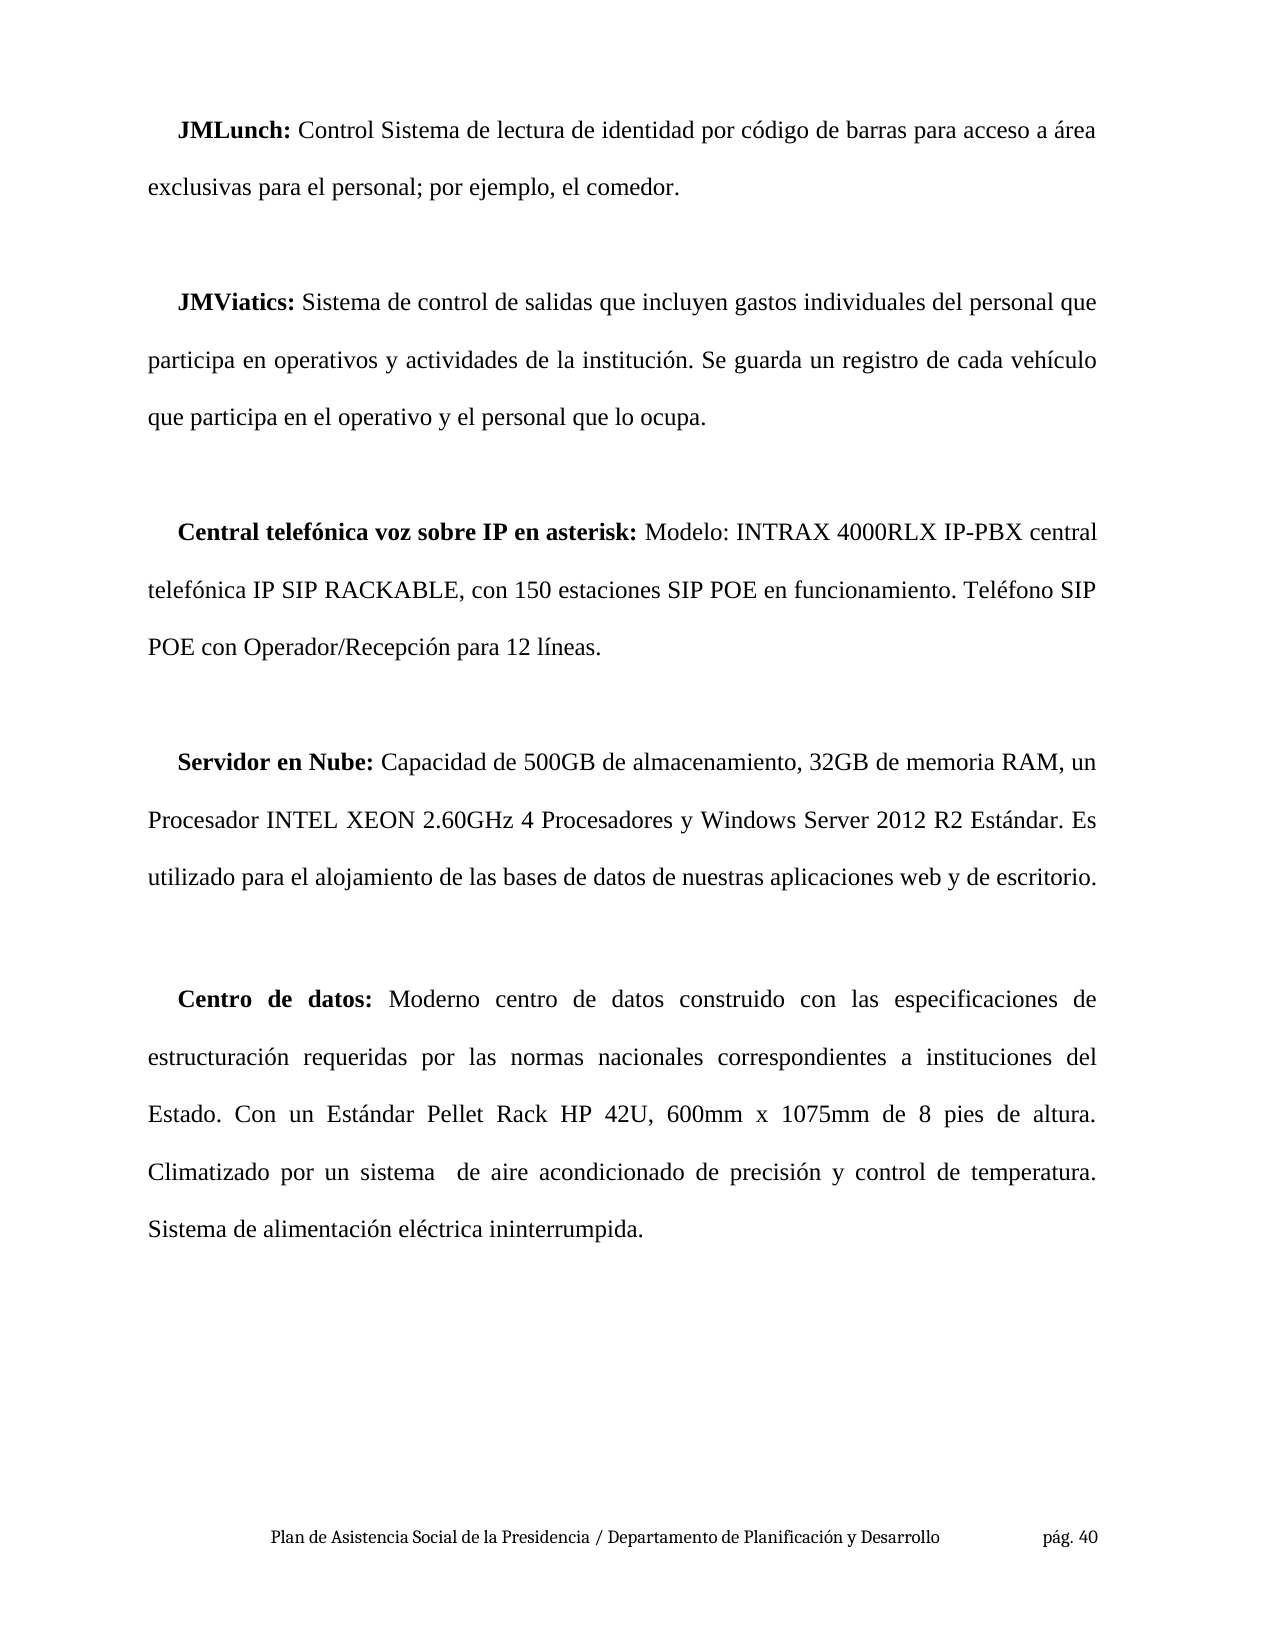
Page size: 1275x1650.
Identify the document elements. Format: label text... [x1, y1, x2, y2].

text Centro de datos: Moderno centro de datos construido con las especificaciones de estructuración requeridas por las normas nacionales correspondientes a instituciones del Estado. Con un Estándar Pellet Rack HP 42U, 600mm x 1075mm de 8 pies de altura. Climatizado por un sistema de aire acondicionado de precisión y control de temperatura. Sistema de alimentación eléctrica ininterrumpida. [148, 984, 1098, 1243]
text JMViatics: Sistema de control de salidas que incluyen gastos individuales del personal que participa en operativos y actividades de la institución. Se guarda un registro de cada vehículo que participa en el operativo y el personal que lo ocupa. [148, 287, 1098, 431]
text JMLunch: Control Sistema de lectura de identidad por código de barras para acceso a área exclusivas para el personal; por ejemplo, el comedor. [148, 115, 1098, 201]
text Central telefónica voz sobre IP en asterisk: Modelo: INTRAX 4000RLX IP-PBX central telefónica IP SIP RACKABLE, con 150 estaciones SIP POE en funcionamiento. Teléfono SIP POE con Operador/Recepción para 12 líneas. [148, 517, 1098, 661]
text Servidor en Nube: Capacidad de 500GB de almacenamiento, 32GB de memoria RAM, un Procesador INTEL XEON 2.60GHz 4 Procesadores y Windows Server 2012 R2 Estándar. Es utilizado para el alojamiento de las bases de datos de nuestras aplicaciones web y de escritorio. [148, 747, 1098, 891]
